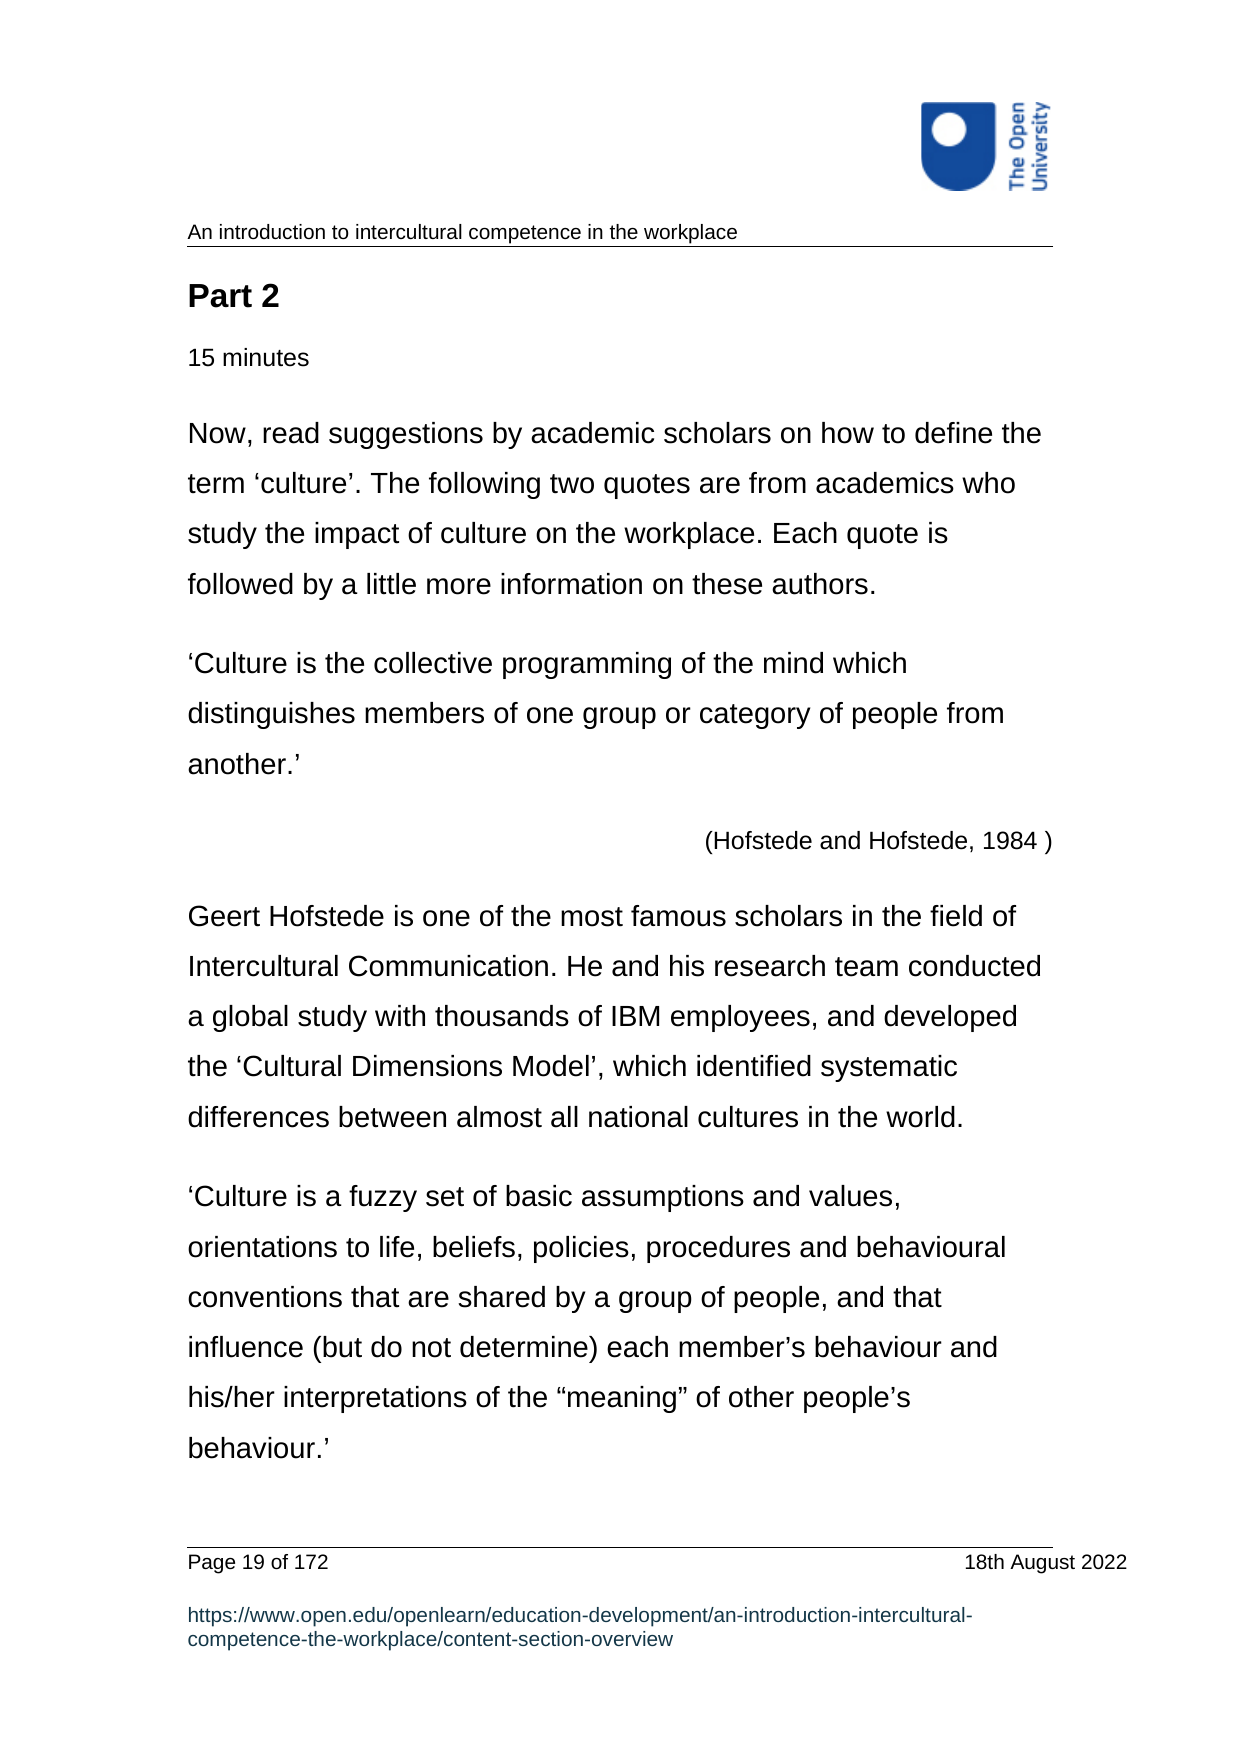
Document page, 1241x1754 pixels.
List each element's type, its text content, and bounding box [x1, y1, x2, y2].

text Part 2 [187, 276, 1053, 314]
text ‘Culture is a fuzzy set of basic assumptions and values, orientations to life, beliefs, policies, procedures and behavioural conventions that are shared by a group of people, and that influence (but do not determine) each member’s behaviour and his/her interpretations of the “meaning” of other people’s behaviour.’ [187, 1179, 1053, 1464]
text ‘Culture is the collective programming of the mind which distinguishes members of one group or category of people from another.’ [187, 646, 1053, 780]
text 15 minutes [187, 343, 1053, 372]
text Geert Hofstede is one of the most famous scholars in the field of Intercultural Communication. He and his research team conducted a global study with thousands of IBM employees, and developed the ‘Cultural Dimensions Model’, which identified systematic differences between almost all national cultures in the world. [187, 898, 1053, 1133]
text Now, read suggestions by academic scholars on how to define the term ‘culture’. The following two quotes are from academics who study the impact of culture on the workplace. Each quote is followed by a little more information on these authors. [187, 416, 1053, 600]
text (Hofstede and Hofstede, 1984 ) [435, 826, 1053, 855]
picture [921, 102, 1052, 191]
